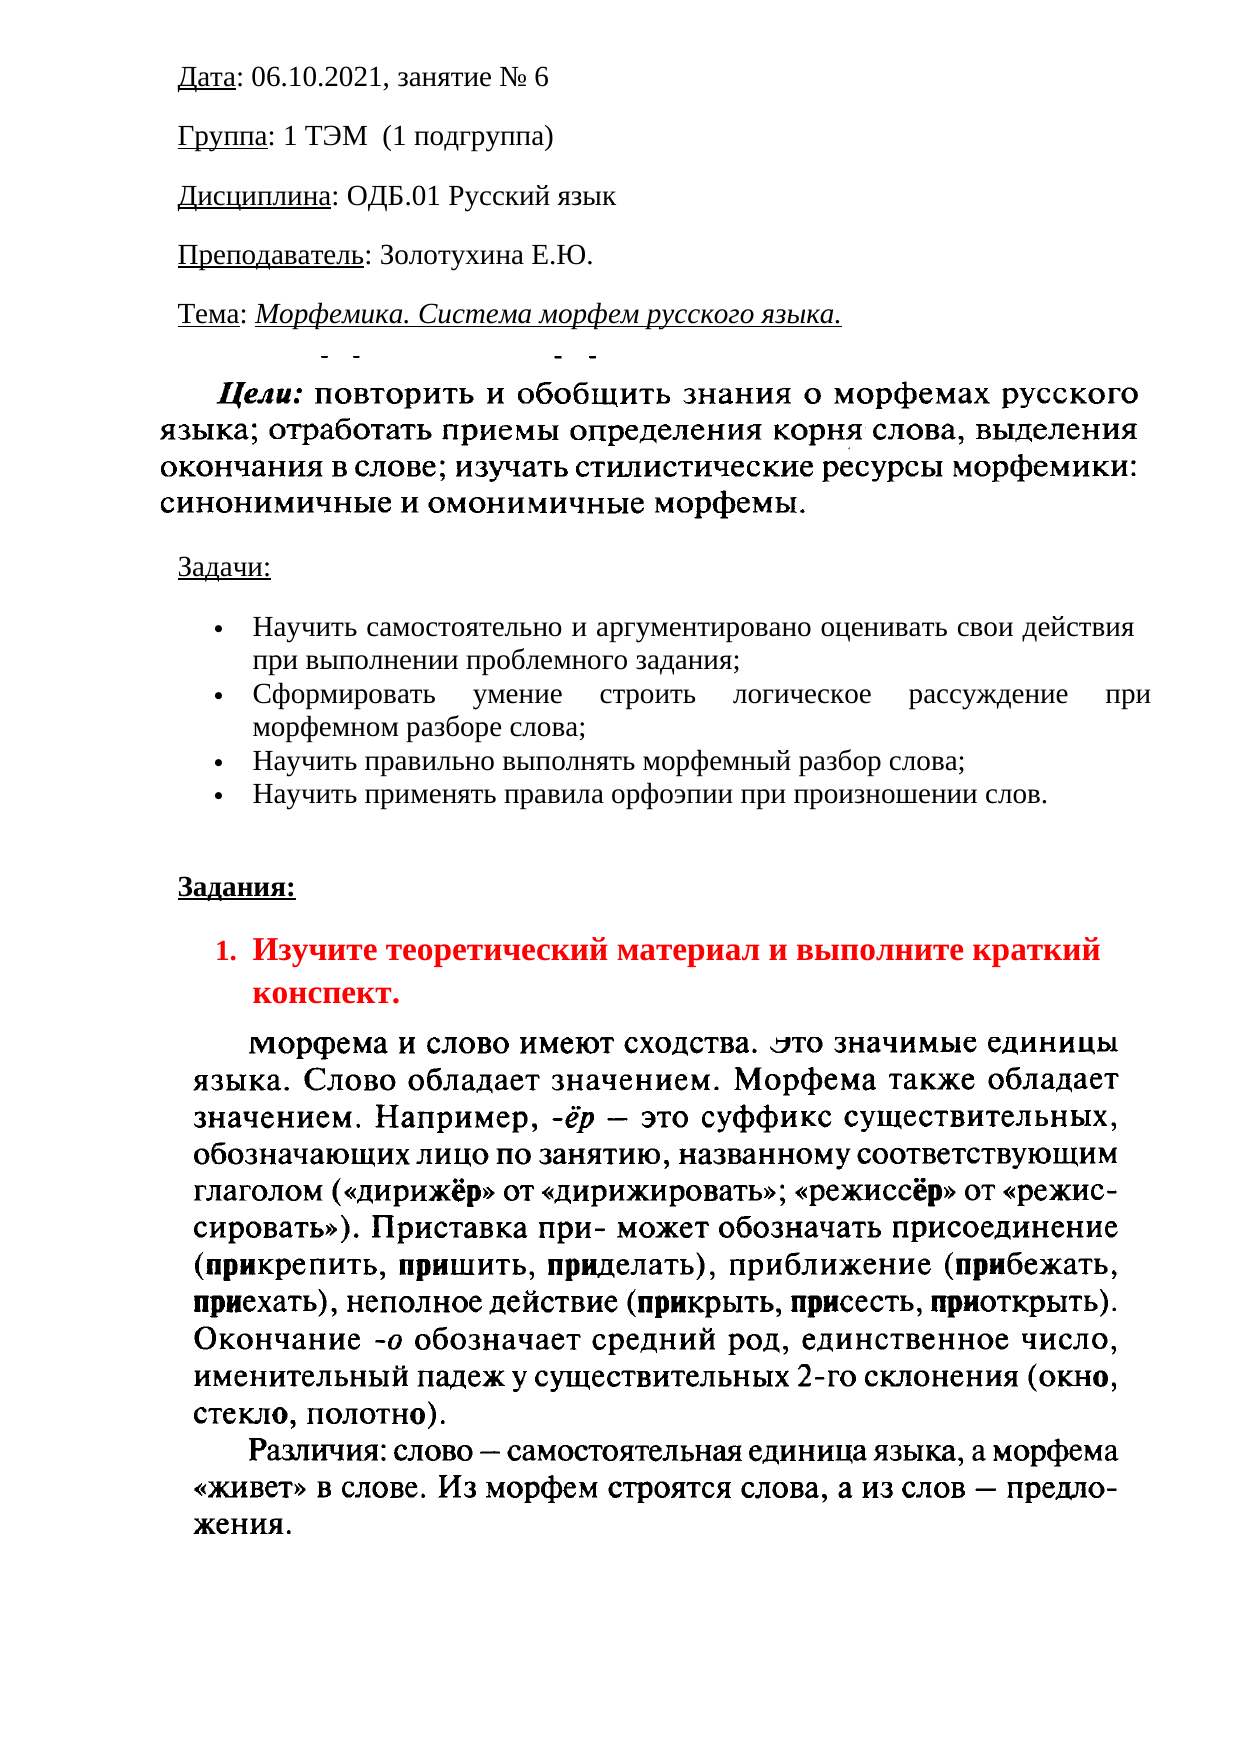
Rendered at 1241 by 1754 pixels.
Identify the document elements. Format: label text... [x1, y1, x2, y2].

list Изучите теоретический материал и выполните краткий конспект. [215, 929, 1152, 1011]
text Группа: 1 ТЭМ (1 подгруппа) [177, 118, 1152, 152]
text Дата: 06.10.2021, занятие № 6 [177, 59, 1152, 93]
list Научить самостоятельно и аргументировано оценивать свои действия при выполнении проблемного задания; [215, 609, 1152, 676]
text Дисциплина: ОДБ.01 Русский язык [177, 178, 1152, 211]
text Тема: Морфемика. Система морфем русского языка. [177, 297, 1152, 330]
list Научить применять правила орфоэпии при произношении слов. [215, 776, 1152, 810]
text Преподаватель: Золотухина Е.Ю. [177, 237, 1152, 271]
list Научить правильно выполнять морфемный разбор слова; [215, 743, 1152, 776]
text Задания: [177, 869, 1152, 903]
text Задачи: [177, 549, 1152, 583]
list Сформировать умение строить логическое рассуждение при морфемном разборе слова; [215, 676, 1152, 743]
